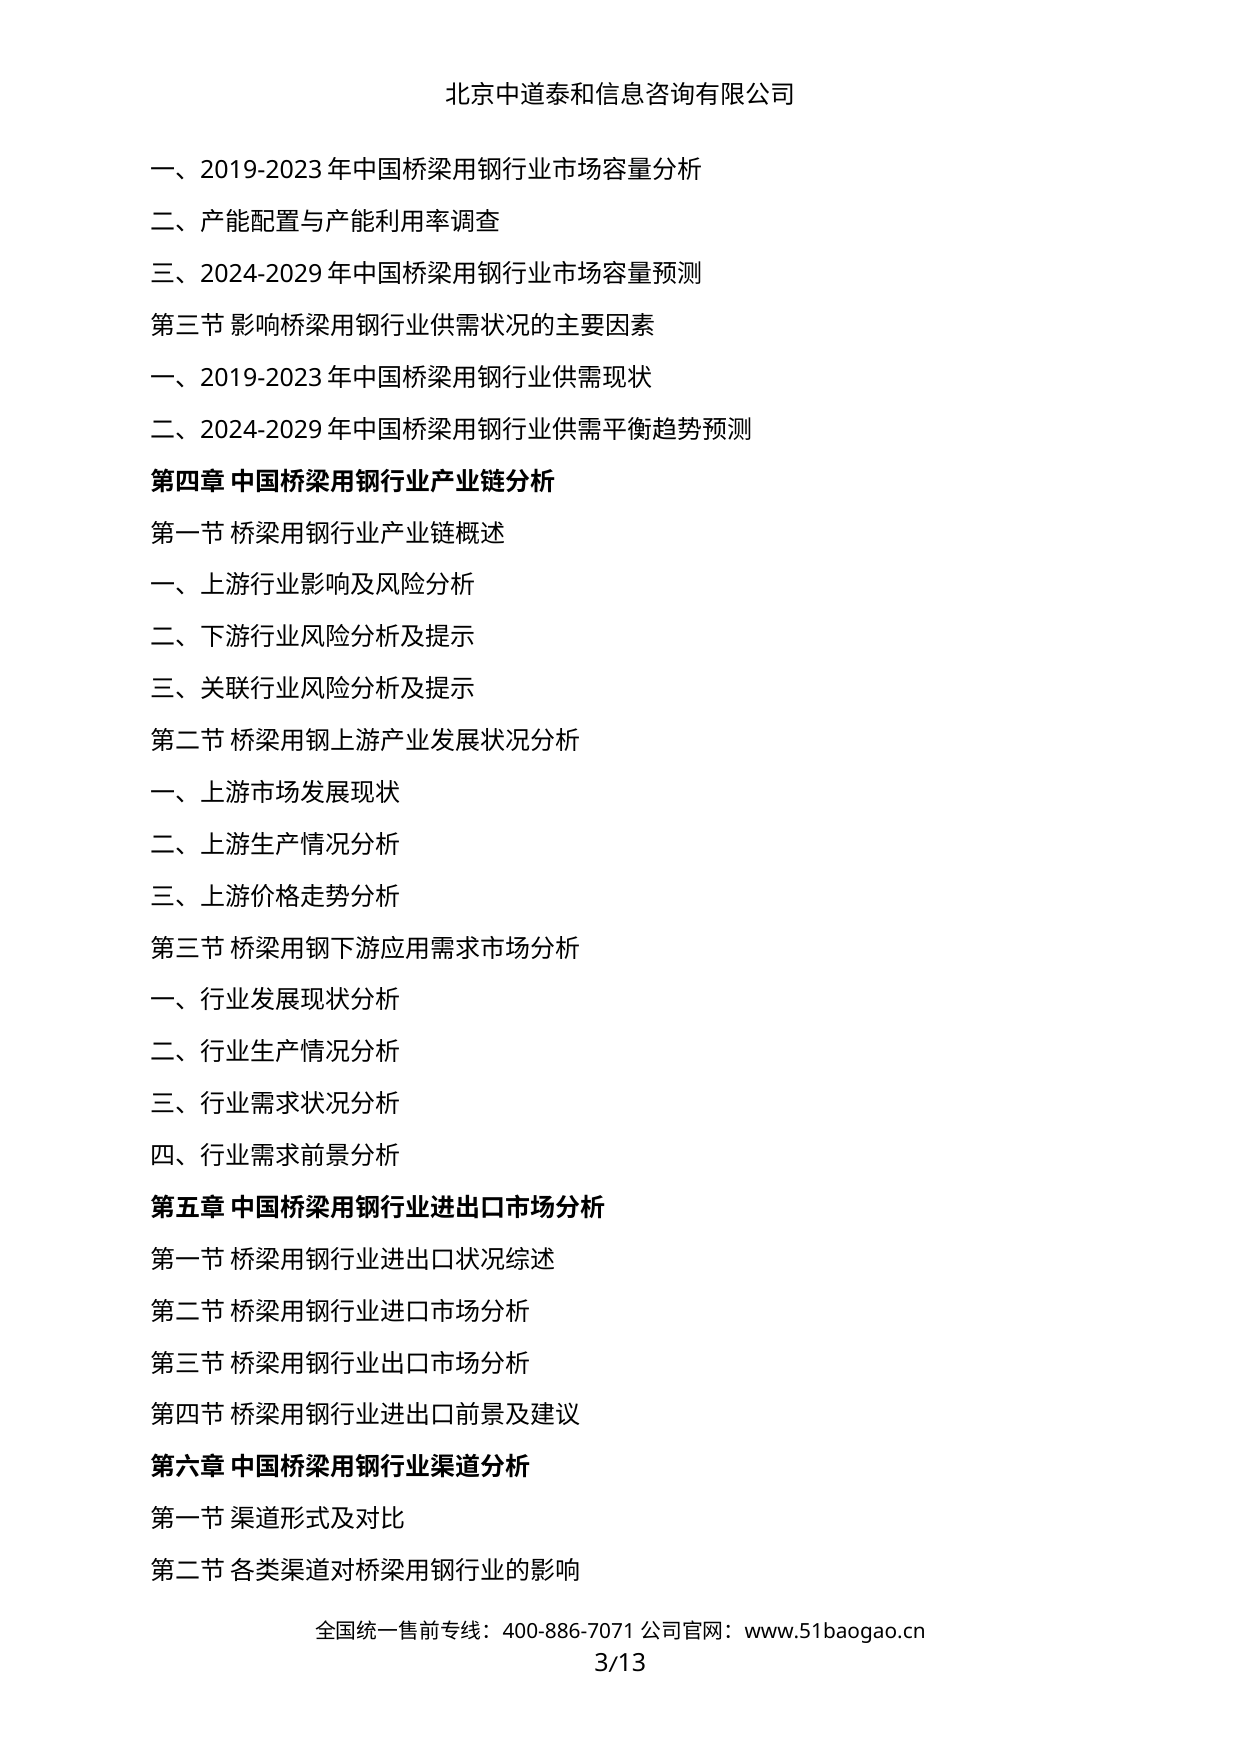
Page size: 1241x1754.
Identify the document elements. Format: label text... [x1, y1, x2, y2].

text 第三节 影响桥梁用钢行业供需状况的主要因素 [150, 306, 1090, 342]
text 四、行业需求前景分析 [150, 1136, 1090, 1172]
text 第六章 中国桥梁用钢行业渠道分析 [150, 1447, 1090, 1483]
text 三、关联行业风险分析及提示 [150, 669, 1090, 705]
text 二、2024-2029年中国桥梁用钢行业供需平衡趋势预测 [150, 409, 1090, 446]
text 三、上游价格走势分析 [150, 876, 1090, 912]
text 一、2019-2023年中国桥梁用钢行业供需现状 [150, 357, 1090, 394]
text 三、行业需求状况分析 [150, 1084, 1090, 1120]
text 第三节 桥梁用钢行业出口市场分析 [150, 1343, 1090, 1379]
text 二、上游生产情况分析 [150, 824, 1090, 861]
text 一、行业发展现状分析 [150, 980, 1090, 1016]
text 第一节 渠道形式及对比 [150, 1499, 1090, 1535]
text 一、上游市场发展现状 [150, 772, 1090, 809]
text 第一节 桥梁用钢行业进出口状况综述 [150, 1239, 1090, 1276]
text 三、2024-2029年中国桥梁用钢行业市场容量预测 [150, 254, 1090, 290]
text 第二节 各类渠道对桥梁用钢行业的影响 [150, 1551, 1090, 1587]
text 第五章 中国桥梁用钢行业进出口市场分析 [150, 1187, 1090, 1224]
text 二、行业生产情况分析 [150, 1032, 1090, 1068]
text 第四章 中国桥梁用钢行业产业链分析 [150, 461, 1090, 497]
text 一、上游行业影响及风险分析 [150, 565, 1090, 601]
text 第二节 桥梁用钢上游产业发展状况分析 [150, 721, 1090, 757]
text 二、产能配置与产能利用率调查 [150, 202, 1090, 238]
text 一、2019-2023年中国桥梁用钢行业市场容量分析 [150, 150, 1090, 186]
text 第三节 桥梁用钢下游应用需求市场分析 [150, 928, 1090, 964]
text 第一节 桥梁用钢行业产业链概述 [150, 513, 1090, 549]
text 第四节 桥梁用钢行业进出口前景及建议 [150, 1395, 1090, 1431]
text 第二节 桥梁用钢行业进口市场分析 [150, 1291, 1090, 1327]
text 二、下游行业风险分析及提示 [150, 617, 1090, 653]
